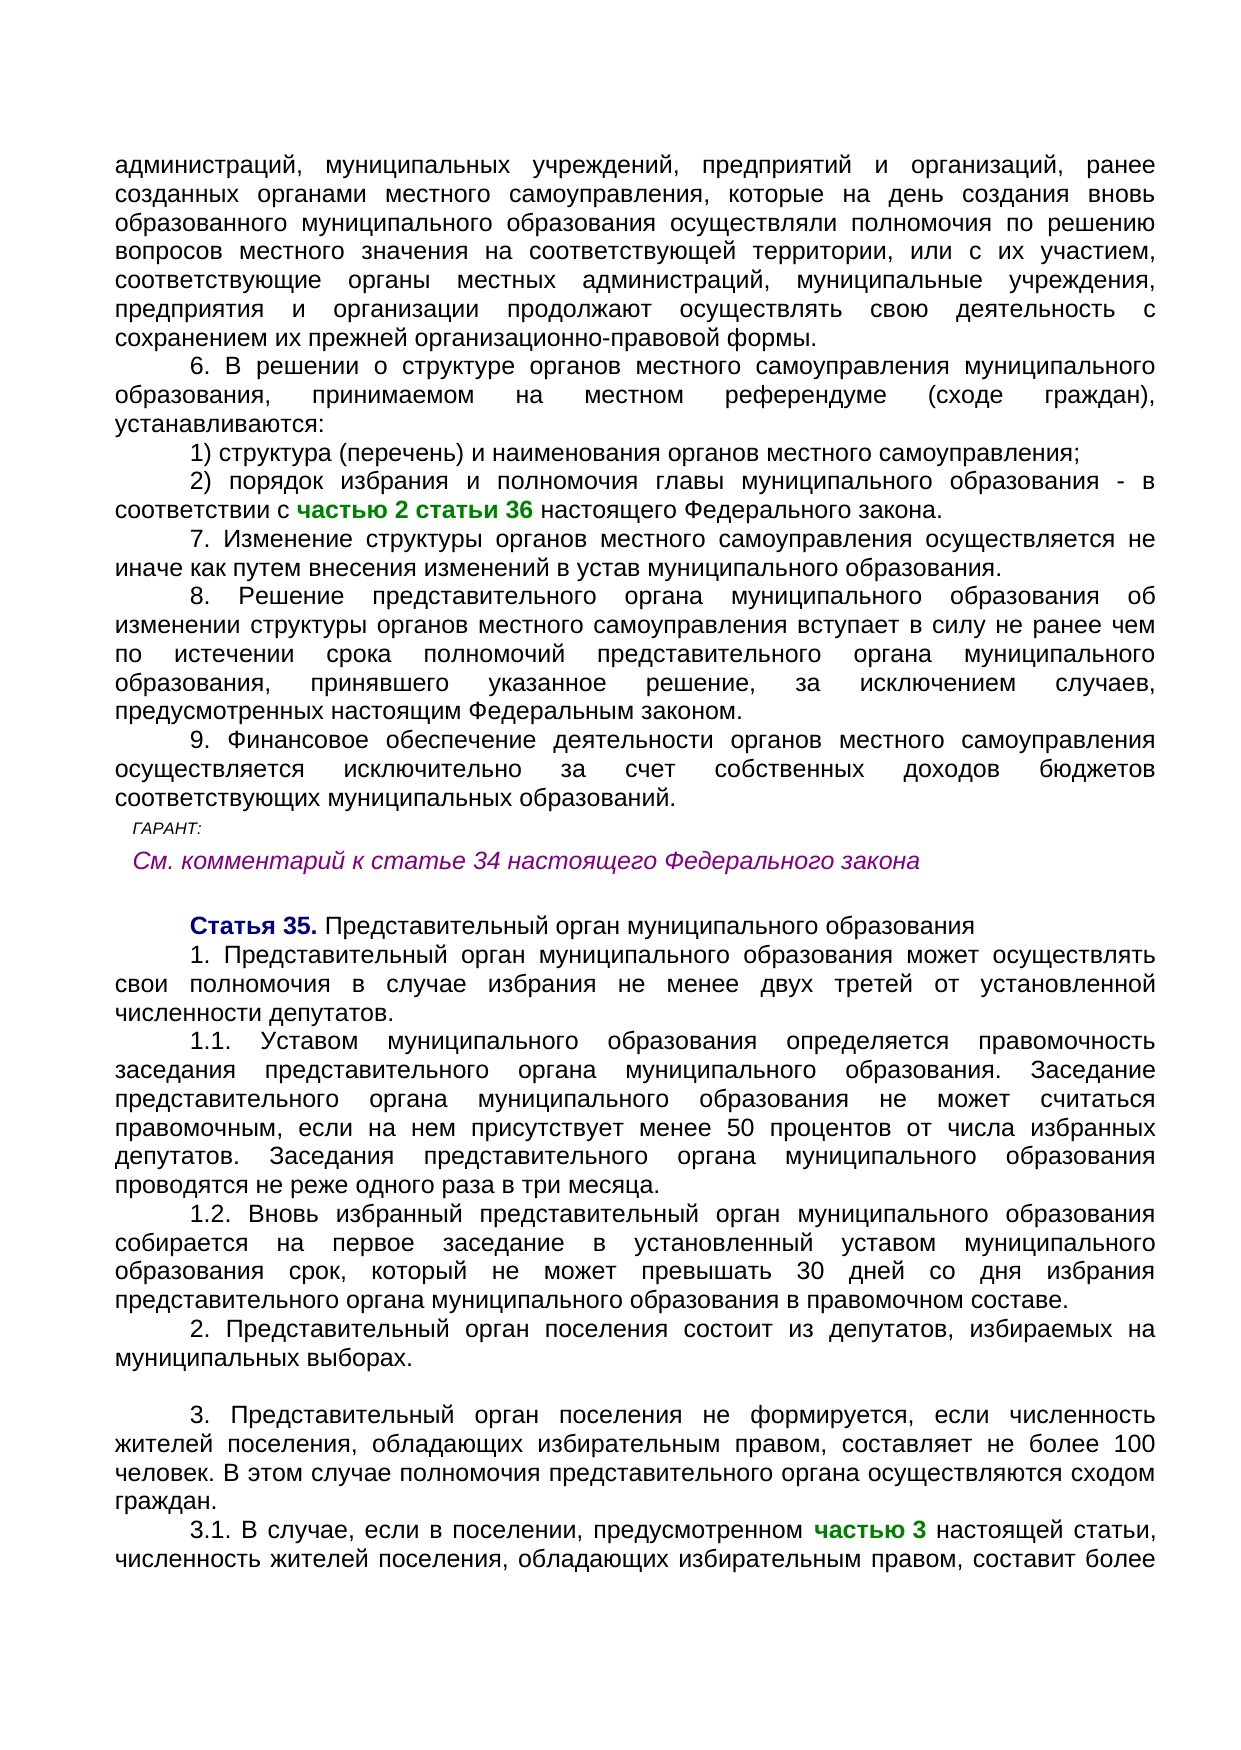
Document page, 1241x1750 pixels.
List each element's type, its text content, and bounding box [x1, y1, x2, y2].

text 8. Решение представительного органа муниципального образования об изменении структуры органов местного самоуправления вступает в силу не ранее чем по истечении срока полномочий представительного органа муниципального образования, принявшего указанное решение, за исключением случаев, предусмотренных настоящим Федеральным законом. [114, 581, 1157, 725]
text 2) порядок избрания и полномочия главы муниципального образования - в соответствии с частью 2 статьи 36 настоящего Федерального закона. [114, 466, 1157, 524]
text 2. Представительный орган поселения состоит из депутатов, избираемых на муниципальных выборах. [114, 1314, 1157, 1371]
text Статья 35. Представительный орган муниципального образования [189, 911, 1157, 940]
text 1) структура (перечень) и наименования органов местного самоуправления; [114, 437, 1157, 466]
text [114, 1515, 1157, 1573]
text 6. В решении о структуре органов местного самоуправления муниципального образования, принимаемом на местном референдуме (сходе граждан), устанавливаются: [114, 351, 1157, 437]
text 9. Финансовое обеспечение деятельности органов местного самоуправления осуществляется исключительно за счет собственных доходов бюджетов соответствующих муниципальных образований. [114, 725, 1157, 811]
text ГАРАНТ: [132, 819, 1157, 838]
text 1. Представительный орган муниципального образования может осуществлять свои полномочия в случае избрания не менее двух третей от установленной численности депутатов. [114, 940, 1157, 1026]
text 3. Представительный орган поселения не формируется, если численность жителей поселения, обладающих избирательным правом, составляет не более 100 человек. В этом случае полномочия представительного органа осуществляются сходом граждан. [114, 1400, 1157, 1515]
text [114, 150, 1157, 351]
text См. комментарий к статье 34 настоящего Федерального закона [132, 846, 1157, 875]
text 1.1. Уставом муниципального образования определяется правомочность заседания представительного органа муниципального образования. Заседание представительного органа муниципального образования не может считаться правомочным, если на нем присутствует менее 50 процентов от числа избранных депутатов. Заседания представительного органа муниципального образования проводятся не реже одного раза в три месяца. [114, 1026, 1157, 1199]
text 7. Изменение структуры органов местного самоуправления осуществляется не иначе как путем внесения изменений в устав муниципального образования. [114, 524, 1157, 581]
text 1.2. Вновь избранный представительный орган муниципального образования собирается на первое заседание в установленный уставом муниципального образования срок, который не может превышать 30 дней со дня избрания представительного органа муниципального образования в правомочном составе. [114, 1199, 1157, 1314]
